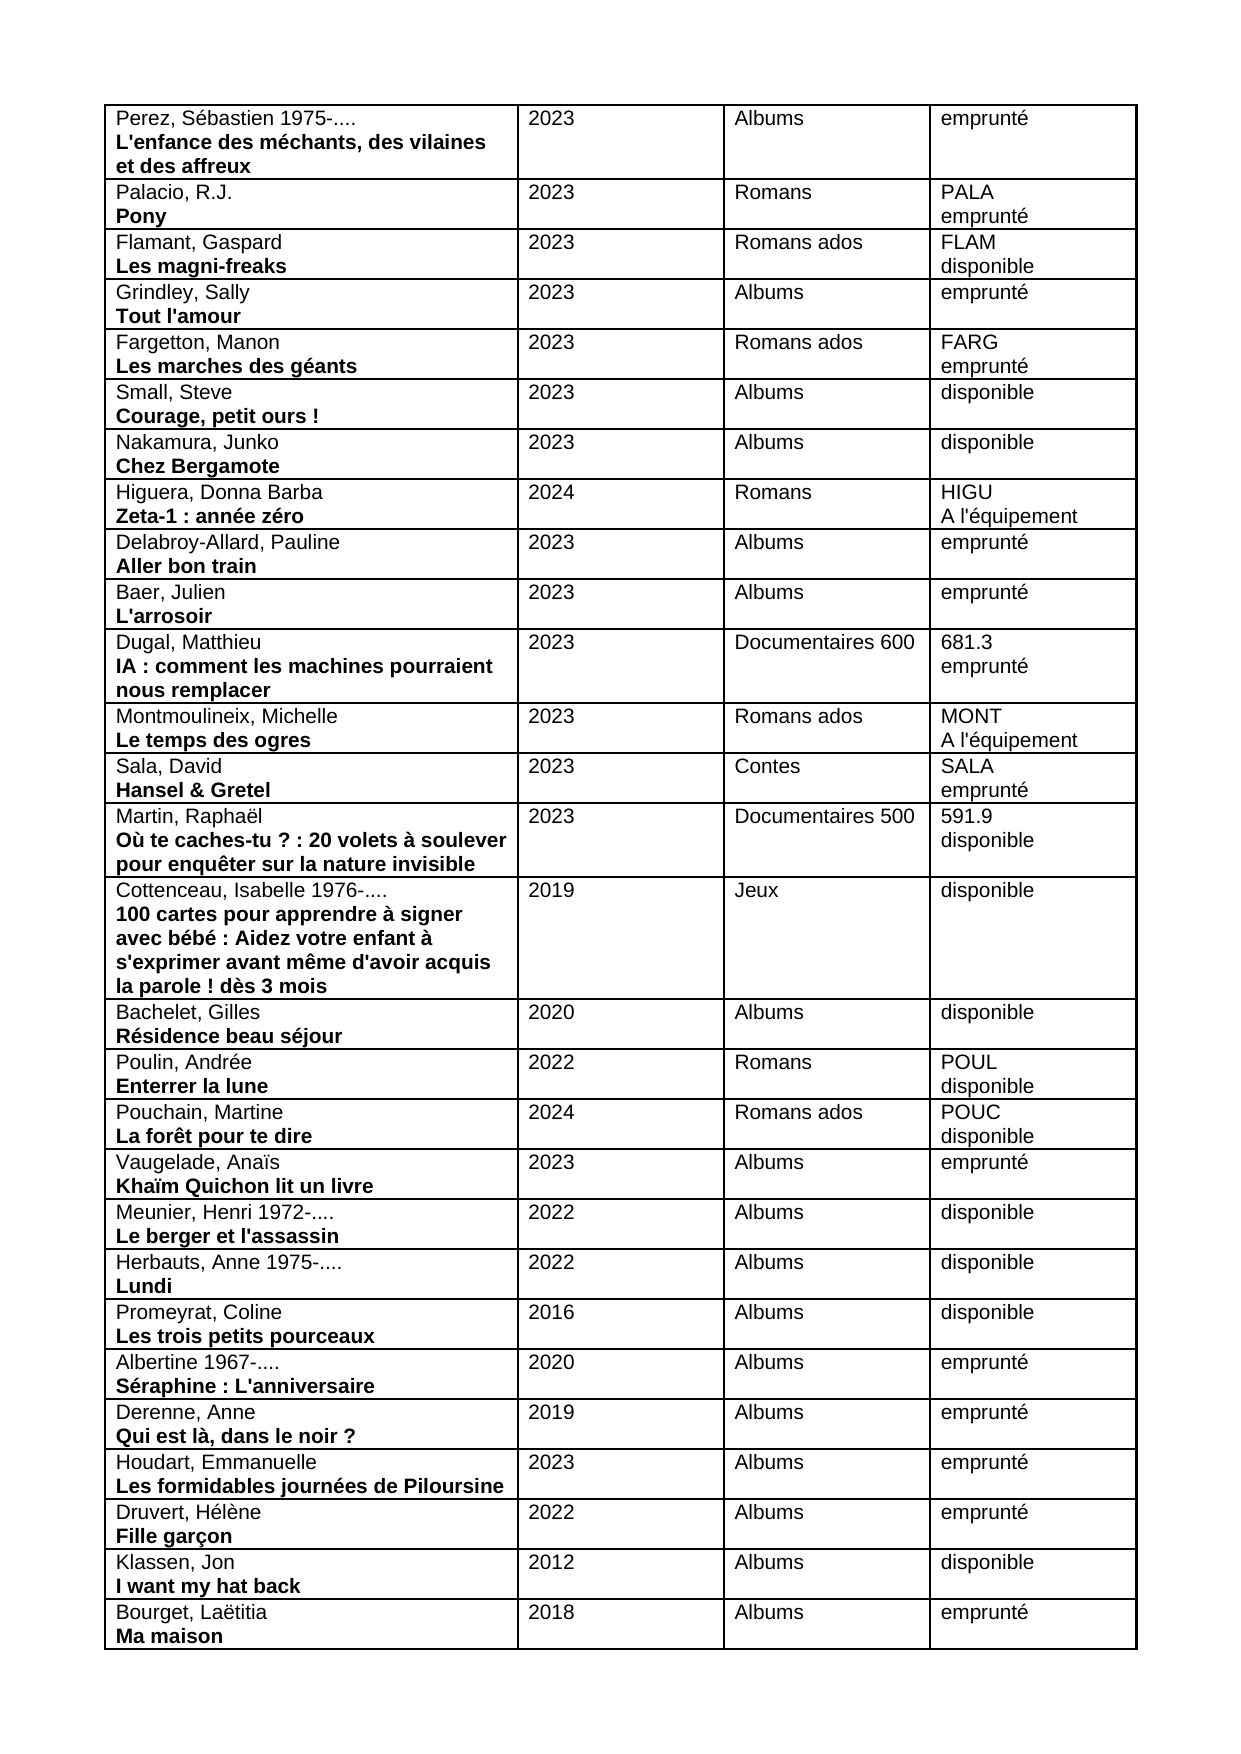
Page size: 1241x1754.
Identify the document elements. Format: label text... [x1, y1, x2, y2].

table_cell Romans ados [725, 330, 929, 378]
table_cell Albums [725, 1600, 929, 1648]
table_cell emprunté [931, 1350, 1135, 1398]
table_cell disponible [931, 1250, 1135, 1298]
table_cell Fargetton, Manon Les marches des géants [106, 330, 517, 378]
table_cell 2019 [519, 1400, 723, 1448]
table_cell Contes [725, 754, 929, 802]
table_cell emprunté [931, 1600, 1135, 1648]
table_cell disponible [931, 878, 1135, 998]
table_cell Perez, Sébastien 1975-.... L'enfance des méchants, des vilaines et des affreux [106, 106, 517, 178]
table_cell Albums [725, 1150, 929, 1198]
table_cell Bourget, Laëtitia Ma maison [106, 1600, 517, 1648]
table_cell 2024 [519, 1100, 723, 1148]
table_cell Montmoulineix, Michelle Le temps des ogres [106, 704, 517, 752]
table_cell 2023 [519, 630, 723, 702]
table_cell 2020 [519, 1000, 723, 1048]
table_cell Cottenceau, Isabelle 1976-.... 100 cartes pour apprendre à signer avec bébé : Aidez votre enfant à s'exprimer avant même d'avoir acquis la parole ! dès 3 mois [106, 878, 517, 998]
table_cell 2023 [519, 530, 723, 578]
table_cell Houdart, Emmanuelle Les formidables journées de Piloursine [106, 1450, 517, 1498]
table_cell Promeyrat, Coline Les trois petits pourceaux [106, 1300, 517, 1348]
table_cell Albums [725, 1500, 929, 1548]
table_cell 2020 [519, 1350, 723, 1398]
table_cell disponible [931, 1300, 1135, 1348]
table_cell Derenne, Anne Qui est là, dans le noir ? [106, 1400, 517, 1448]
table_cell Jeux [725, 878, 929, 998]
table_cell 2022 [519, 1250, 723, 1298]
table_cell disponible [931, 380, 1135, 428]
table_cell Dugal, Matthieu IA : comment les machines pourraient nous remplacer [106, 630, 517, 702]
table_cell 2023 [519, 754, 723, 802]
table_cell Albums [725, 530, 929, 578]
table_cell disponible [931, 1000, 1135, 1048]
table_cell Albums [725, 430, 929, 478]
table_cell Poulin, Andrée Enterrer la lune [106, 1050, 517, 1098]
table_cell Martin, Raphaël Où te caches-tu ? : 20 volets à soulever pour enquêter sur la nature invisible [106, 804, 517, 876]
table_cell FARG emprunté [931, 330, 1135, 378]
table_cell 2023 [519, 804, 723, 876]
table_cell POUL disponible [931, 1050, 1135, 1098]
table_cell Albertine 1967-.... Séraphine : L'anniversaire [106, 1350, 517, 1398]
table_cell Pouchain, Martine La forêt pour te dire [106, 1100, 517, 1148]
table_cell emprunté [931, 280, 1135, 328]
table_cell Flamant, Gaspard Les magni-freaks [106, 230, 517, 278]
table_cell 2016 [519, 1300, 723, 1348]
table_cell 2022 [519, 1050, 723, 1098]
table_cell Albums [725, 1550, 929, 1598]
table_cell 2023 [519, 280, 723, 328]
table_cell Albums [725, 380, 929, 428]
table_cell Albums [725, 1200, 929, 1248]
table_cell 2019 [519, 878, 723, 998]
table_cell 2023 [519, 180, 723, 228]
table_cell 681.3 emprunté [931, 630, 1135, 702]
table_cell Bachelet, Gilles Résidence beau séjour [106, 1000, 517, 1048]
table_cell emprunté [931, 1450, 1135, 1498]
table_cell MONT A l'équipement [931, 704, 1135, 752]
table_cell 2023 [519, 704, 723, 752]
table_cell disponible [931, 430, 1135, 478]
table_cell Romans [725, 180, 929, 228]
table_cell Vaugelade, Anaïs Khaïm Quichon lit un livre [106, 1150, 517, 1198]
table_cell emprunté [931, 1150, 1135, 1198]
table_cell disponible [931, 1550, 1135, 1598]
table_cell Romans ados [725, 230, 929, 278]
table_cell emprunté [931, 1500, 1135, 1548]
table_cell Klassen, Jon I want my hat back [106, 1550, 517, 1598]
table_cell Albums [725, 106, 929, 178]
table_cell Romans ados [725, 1100, 929, 1148]
table_cell POUC disponible [931, 1100, 1135, 1148]
table_cell Romans [725, 480, 929, 528]
table_cell 2012 [519, 1550, 723, 1598]
table_cell 2023 [519, 380, 723, 428]
table_cell disponible [931, 1200, 1135, 1248]
table_cell Herbauts, Anne 1975-.... Lundi [106, 1250, 517, 1298]
table_cell 2023 [519, 230, 723, 278]
table_cell Delabroy-Allard, Pauline Aller bon train [106, 530, 517, 578]
table_cell Albums [725, 1300, 929, 1348]
table_cell PALA emprunté [931, 180, 1135, 228]
table_cell Nakamura, Junko Chez Bergamote [106, 430, 517, 478]
table_cell Higuera, Donna Barba Zeta-1 : année zéro [106, 480, 517, 528]
table_cell Romans ados [725, 704, 929, 752]
table_cell Palacio, R.J. Pony [106, 180, 517, 228]
table_cell 2023 [519, 330, 723, 378]
table_cell 2024 [519, 480, 723, 528]
table_cell 2022 [519, 1500, 723, 1548]
table_cell Romans [725, 1050, 929, 1098]
table_cell Grindley, Sally Tout l'amour [106, 280, 517, 328]
table_cell emprunté [931, 580, 1135, 628]
table_cell 591.9 disponible [931, 804, 1135, 876]
table_cell Albums [725, 1400, 929, 1448]
table_cell HIGU A l'équipement [931, 480, 1135, 528]
table_cell 2023 [519, 430, 723, 478]
table_cell Documentaires 500 [725, 804, 929, 876]
table_cell 2023 [519, 580, 723, 628]
table_cell 2023 [519, 1150, 723, 1198]
table_cell Baer, Julien L'arrosoir [106, 580, 517, 628]
table_cell Small, Steve Courage, petit ours ! [106, 380, 517, 428]
table_cell Documentaires 600 [725, 630, 929, 702]
table_cell 2023 [519, 1450, 723, 1498]
table_cell emprunté [931, 106, 1135, 178]
table_cell SALA emprunté [931, 754, 1135, 802]
table_cell Albums [725, 1450, 929, 1498]
table_cell Druvert, Hélène Fille garçon [106, 1500, 517, 1548]
table_cell Albums [725, 280, 929, 328]
table_cell Albums [725, 1250, 929, 1298]
table_cell emprunté [931, 1400, 1135, 1448]
table_cell Sala, David Hansel & Gretel [106, 754, 517, 802]
table_cell 2018 [519, 1600, 723, 1648]
table_cell emprunté [931, 530, 1135, 578]
table_cell Albums [725, 580, 929, 628]
table_cell 2023 [519, 106, 723, 178]
table_cell Meunier, Henri 1972-.... Le berger et l'assassin [106, 1200, 517, 1248]
table_cell FLAM disponible [931, 230, 1135, 278]
table_cell 2022 [519, 1200, 723, 1248]
table_cell Albums [725, 1350, 929, 1398]
table_cell Albums [725, 1000, 929, 1048]
